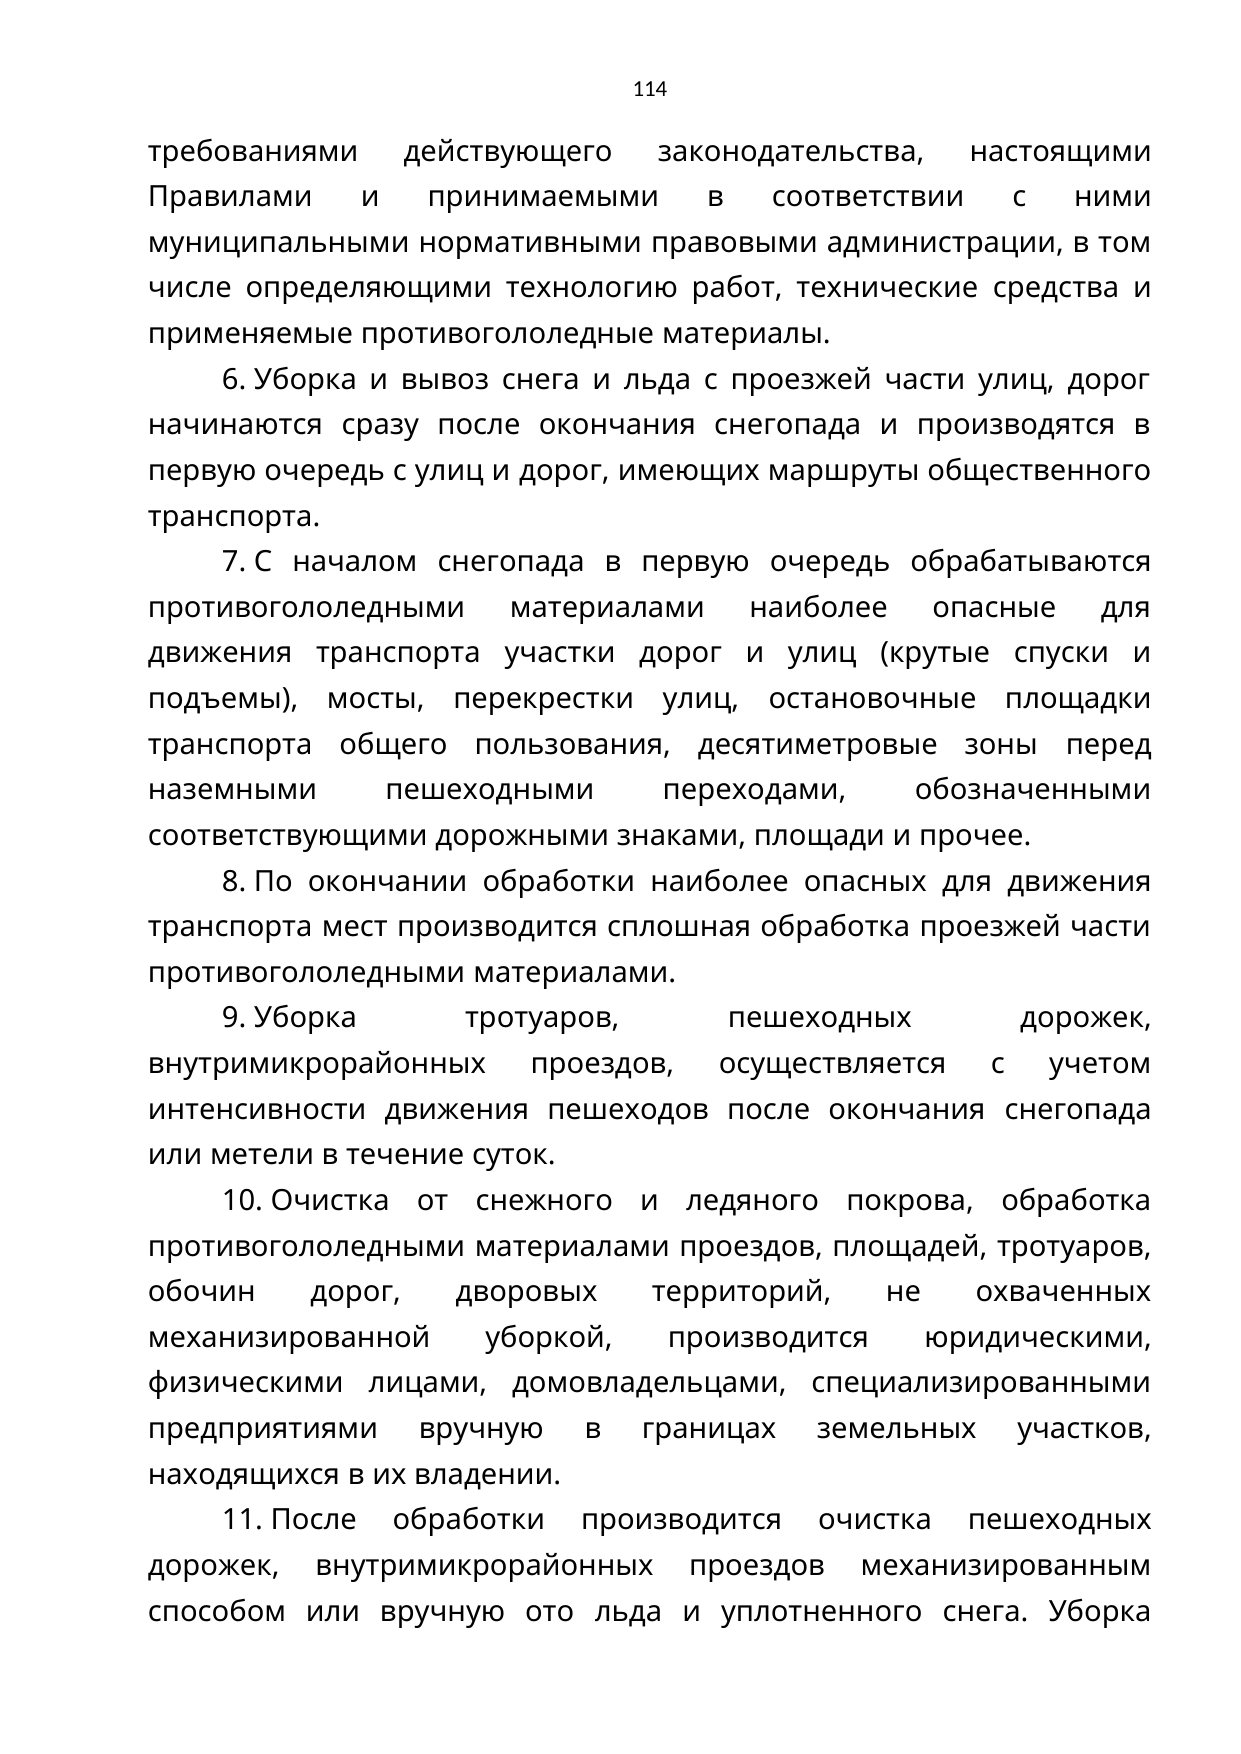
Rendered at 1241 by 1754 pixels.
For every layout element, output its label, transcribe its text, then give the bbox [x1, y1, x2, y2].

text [148, 1499, 1152, 1629]
text 6. Уборка и вывоз снега и льда с проезжей части улиц, дорог начинаются сразу после окончания снегопада и производятся в первую очередь с улиц и дорог, имеющих маршруты общественного транспорта. [148, 358, 1152, 534]
text 8. По окончании обработки наиболее опасных для движения транспорта мест производится сплошная обработка проезжей части противогололедными материалами. [148, 860, 1152, 991]
text 7. С началом снегопада в первую очередь обрабатываются противогололедными материалами наиболее опасные для движения транспорта участки дорог и улиц (крутые спуски и подъемы), мосты, перекрестки улиц, остановочные площадки транспорта общего пользования, десятиметровые зоны перед наземными пешеходными переходами, обозначенными соответствующими дорожными знаками, площади и прочее. [148, 541, 1152, 854]
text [148, 130, 1152, 352]
text 10. Очистка от снежного и ледяного покрова, обработка противогололедными материалами проездов, площадей, тротуаров, обочин дорог, дворовых территорий, не охваченных механизированной уборкой, производится юридическими, физическими лицами, домовладельцами, специализированными предприятиями вручную в границах земельных участков, находящихся в их владении. [148, 1179, 1152, 1493]
text 9. Уборка тротуаров, пешеходных дорожек, внутримикрорайонных проездов, осуществляется с учетом интенсивности движения пешеходов после окончания снегопада или метели в течение суток. [148, 997, 1152, 1173]
